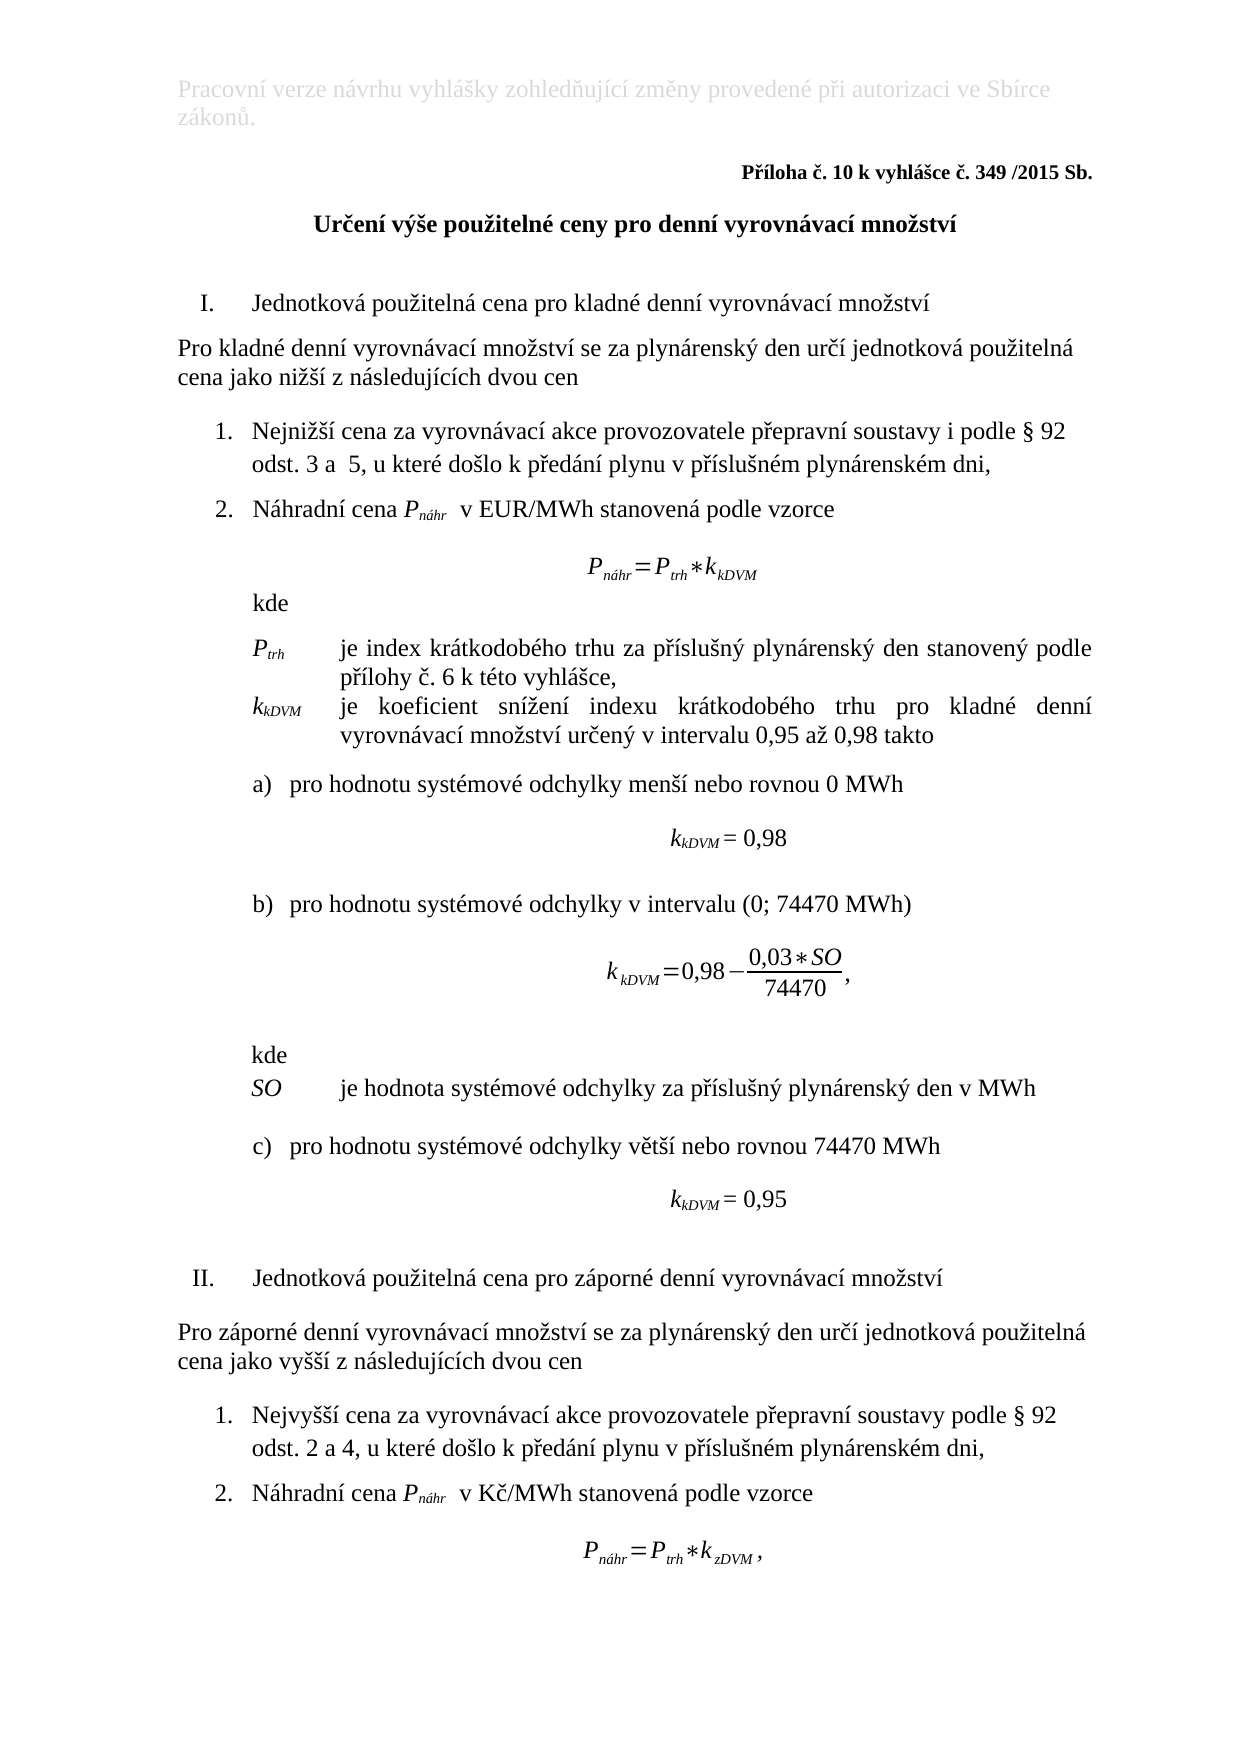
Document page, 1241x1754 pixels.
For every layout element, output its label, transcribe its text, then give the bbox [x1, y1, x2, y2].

list pro hodnotu systémové odchylky v intervalu (0; 74470 MWh) [252, 889, 1093, 918]
text kkDVM = 0,95 [364, 1184, 1093, 1213]
list Nejnižší cena za vyrovnávací akce provozovatele přepravní soustavy i podle § 92 odst. 3 a 5, u které došlo k předání plynu v příslušném plynárenském dni, [214, 416, 1093, 478]
text Příloha č. 10 k vyhlášce č. 349 /2015 Sb. [177, 160, 1093, 184]
text Pro kladné denní vyrovnávací množství se za plynárenský den určí jednotková použitelná cena jako nižší z následujících dvou cen [177, 333, 1093, 391]
list Náhradní cena Pnáhr v Kč/MWh stanovená podle vzorce [214, 1478, 1093, 1507]
list Ptrh je index krátkodobého trhu za příslušný plynárenský den stanovený podle přílohy č. 6 k této vyhlášce, [252, 633, 1093, 691]
list kde [251, 1040, 1093, 1068]
text Určení výše použitelné ceny pro denní vyrovnávací množství [177, 209, 1093, 238]
list kkDVM je koeficient snížení indexu krátkodobého trhu pro kladné denní vyrovnávací množství určený v intervalu 0,95 až 0,98 takto [252, 691, 1093, 748]
list SO je hodnota systémové odchylky za příslušný plynárenský den v MWh [251, 1073, 1093, 1101]
list Jednotková použitelná cena pro kladné denní vyrovnávací množství [214, 288, 1093, 317]
text kkDVM = 0,98 [364, 823, 1093, 852]
list Jednotková použitelná cena pro záporné denní vyrovnávací množství [215, 1263, 1093, 1292]
text , [364, 943, 1093, 1002]
list Náhradní cena Pnáhr v EUR/MWh stanovená podle vzorce [215, 494, 1093, 523]
list kde [252, 588, 1093, 617]
list Nejvyšší cena za vyrovnávací akce provozovatele přepravní soustavy podle § 92 odst. 2 a 4, u které došlo k předání plynu v příslušném plynárenském dni, [214, 1400, 1093, 1461]
list pro hodnotu systémové odchylky větší nebo rovnou 74470 MWh [252, 1131, 1093, 1159]
list pro hodnotu systémové odchylky menší nebo rovnou 0 MWh [252, 769, 1093, 798]
text Pro záporné denní vyrovnávací množství se za plynárenský den určí jednotková použitelná cena jako vyšší z následujících dvou cen [177, 1317, 1093, 1375]
